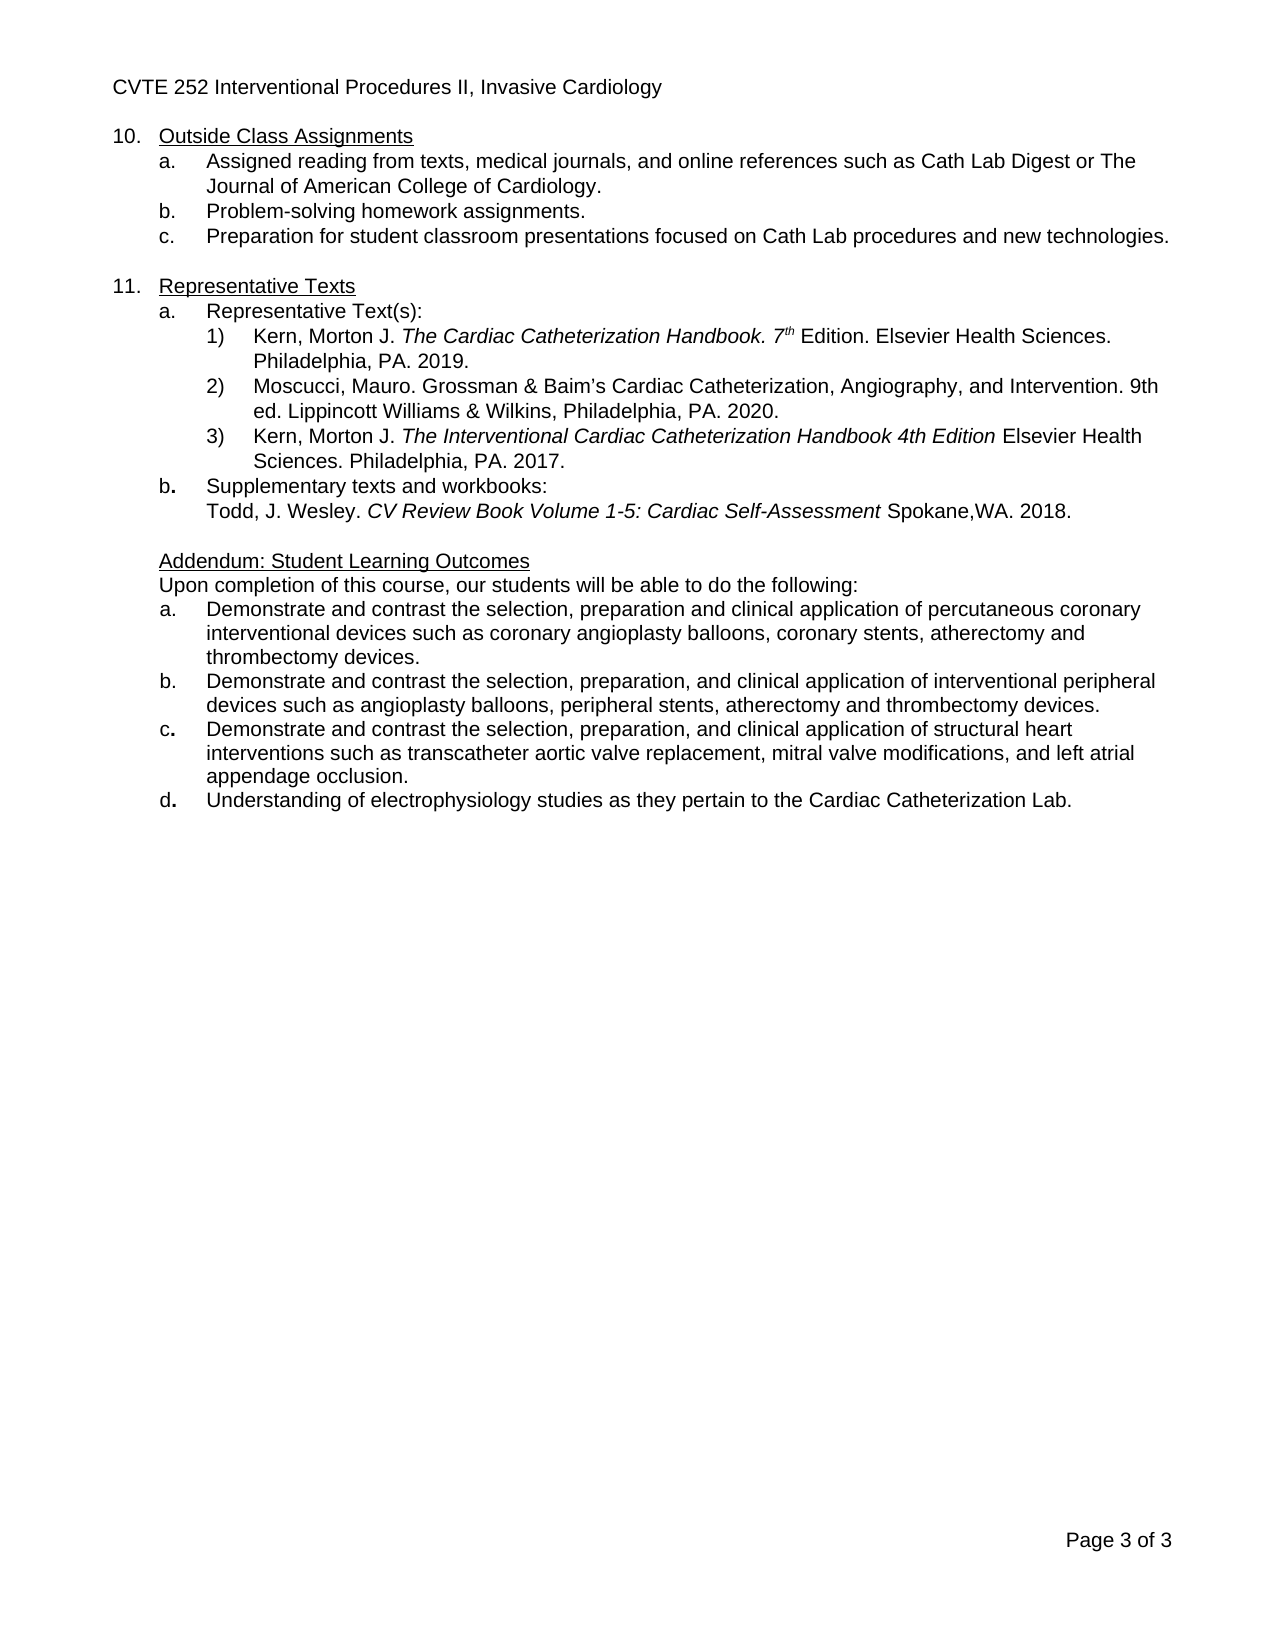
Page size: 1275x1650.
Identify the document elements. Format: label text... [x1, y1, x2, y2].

text a. Demonstrate and contrast the selection, preparation and clinical application of percutaneous coronary interventional devices such as coronary angioplasty balloons, coronary stents, atherectomy and thrombectomy devices. [159, 597, 1172, 668]
text d. Understanding of electrophysiology studies as they pertain to the Cardiac Catheterization Lab. [159, 788, 1172, 812]
text b. Problem-solving homework assignments. [112, 198, 1172, 223]
text Upon completion of this course, our students will be able to do the following: [112, 573, 1172, 597]
text 3) Kern, Morton J. The Interventional Cardiac Catheterization Handbook 4th Edition Elsevier Health Sciences. Philadelphia, PA. 2017. [112, 423, 1172, 473]
text a. Assigned reading from texts, medical journals, and online references such as Cath Lab Digest or The Journal of American College of Cardiology. [112, 148, 1172, 198]
text a. Representative Text(s): [112, 298, 1172, 323]
text 10. Outside Class Assignments [112, 123, 1172, 148]
text 11. Representative Texts [112, 273, 1172, 298]
text b. Supplementary texts and workbooks: [112, 473, 1172, 498]
text c. Preparation for student classroom presentations focused on Cath Lab procedures and new technologies. [112, 223, 1172, 248]
text c. Demonstrate and contrast the selection, preparation, and clinical application of structural heart interventions such as transcatheter aortic valve replacement, mitral valve modifications, and left atrial appendage occlusion. [159, 716, 1172, 788]
text b. Demonstrate and contrast the selection, preparation, and clinical application of interventional peripheral devices such as angioplasty balloons, peripheral stents, atherectomy and thrombectomy devices. [159, 668, 1172, 716]
text Addendum: Student Learning Outcomes [112, 548, 1172, 573]
text 1) Kern, Morton J. The Cardiac Catheterization Handbook. 7th Edition. Elsevier Health Sciences. Philadelphia, PA. 2019. [206, 323, 1172, 373]
text 2) Moscucci, Mauro. Grossman & Baim’s Cardiac Catheterization, Angiography, and Intervention. 9th ed. Lippincott Williams & Wilkins, Philadelphia, PA. 2020. [206, 373, 1172, 423]
text Todd, J. Wesley. CV Review Book Volume 1-5: Cardiac Self-Assessment Spokane,WA. 2018. [112, 498, 1172, 523]
